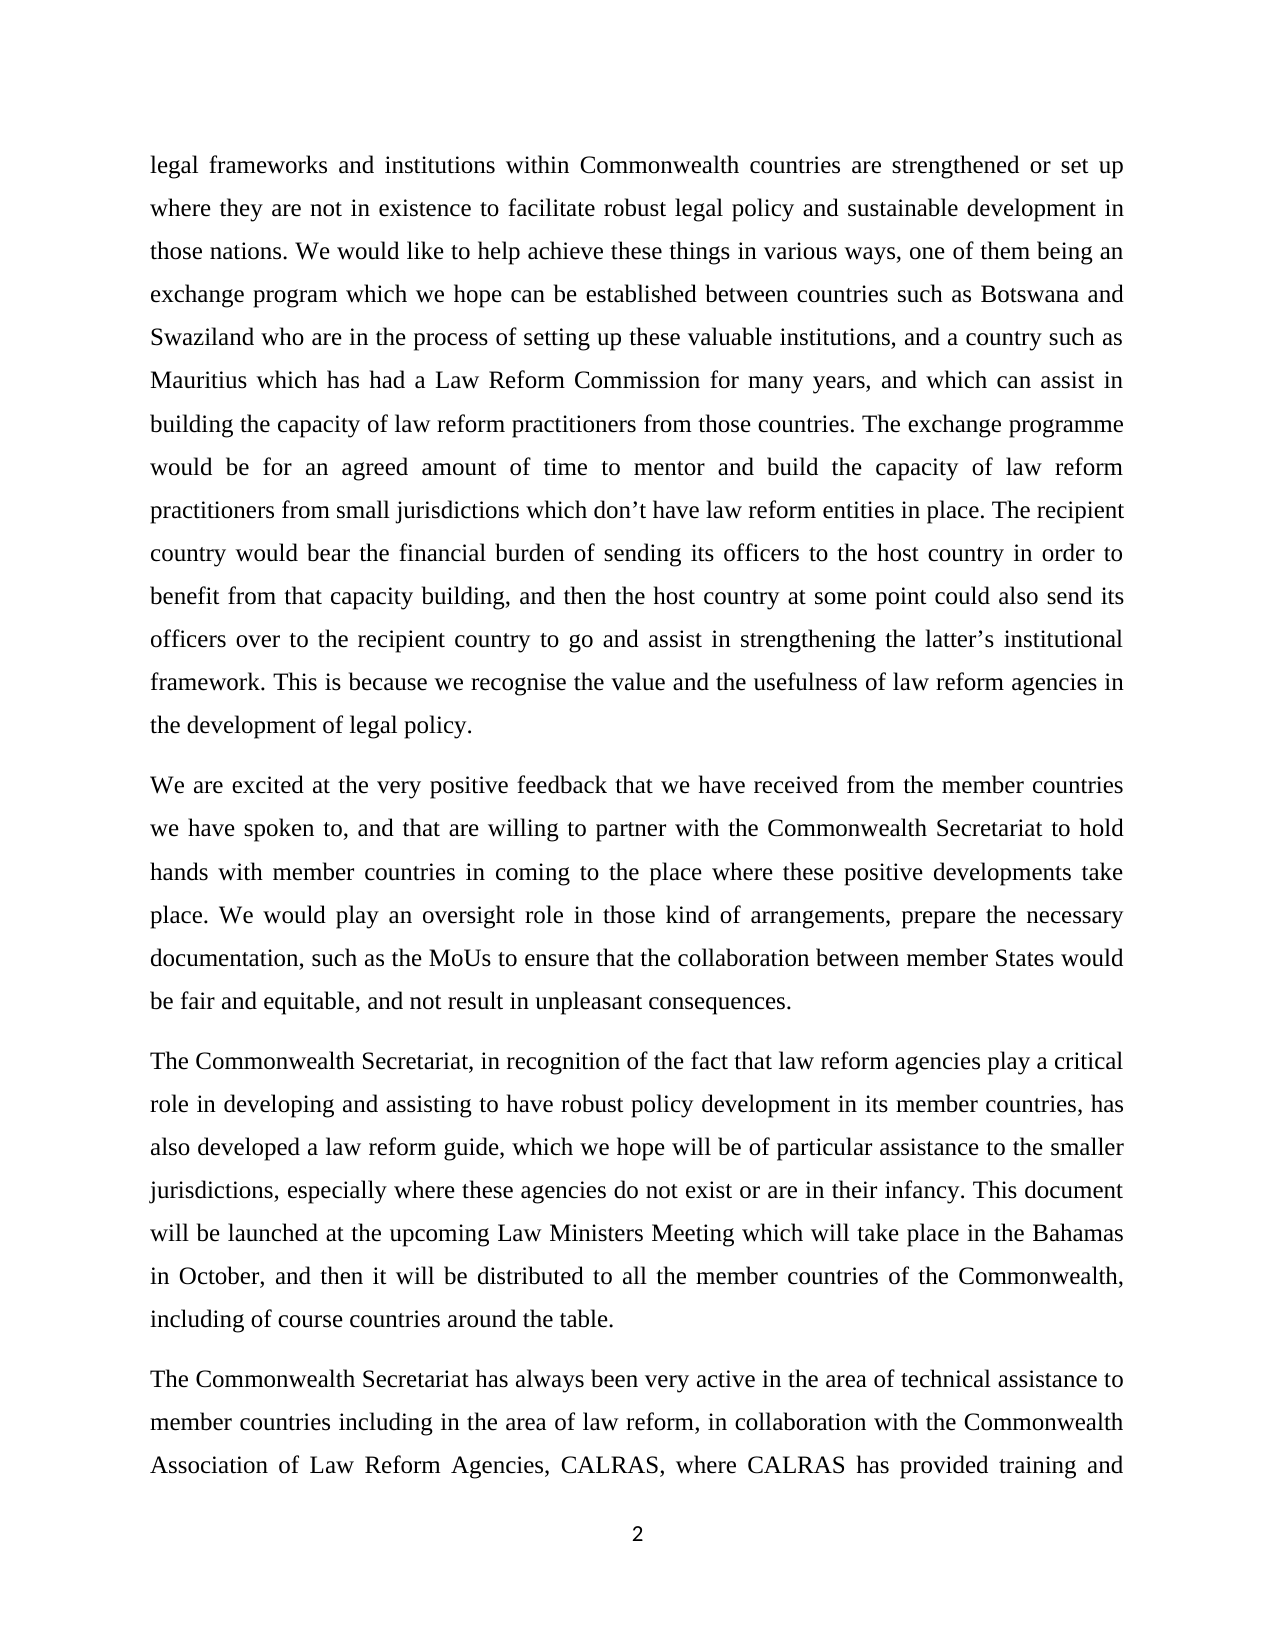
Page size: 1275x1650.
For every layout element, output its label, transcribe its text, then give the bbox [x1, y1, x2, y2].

text The Commonwealth Secretariat, in recognition of the fact that law reform agencies play a critical role in developing and assisting to have robust policy development in its member countries, has also developed a law reform guide, which we hope will be of particular assistance to the smaller jurisdictions, especially where these agencies do not exist or are in their infancy. This document will be launched at the upcoming Law Ministers Meeting which will take place in the Bahamas in October, and then it will be distributed to all the member countries of the Commonwealth, including of course countries around the table. [150, 1046, 1125, 1333]
text We are excited at the very positive feedback that we have received from the member countries we have spoken to, and that are willing to partner with the Commonwealth Secretariat to hold hands with member countries in coming to the place where these positive developments take place. We would play an oversight role in those kind of arrangements, prepare the necessary documentation, such as the MoUs to ensure that the collaboration between member States would be fair and equitable, and not result in unpleasant consequences. [150, 770, 1125, 1015]
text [150, 1364, 1125, 1479]
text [150, 150, 1125, 739]
